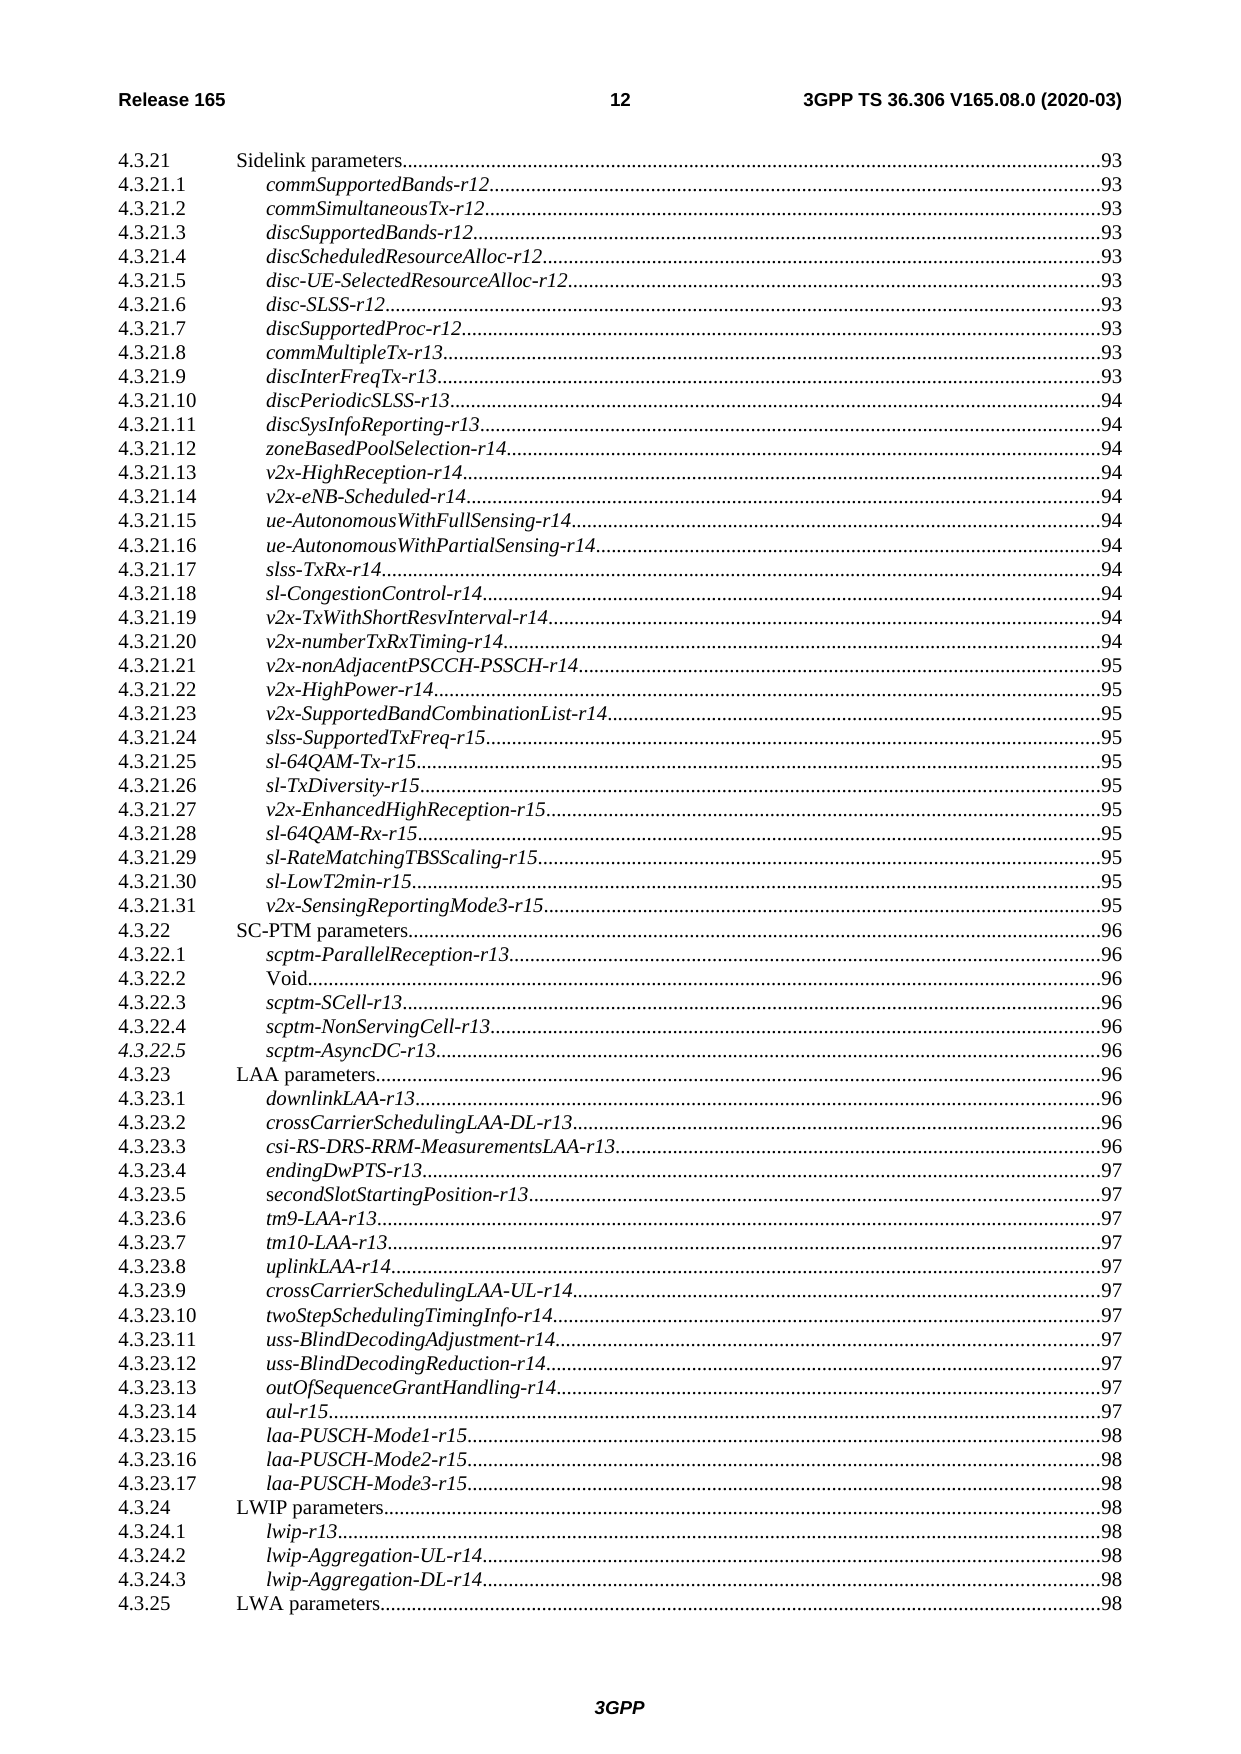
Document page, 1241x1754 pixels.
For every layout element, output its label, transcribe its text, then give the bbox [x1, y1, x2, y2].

text 4.3.23.2 crossCarrierSchedulingLAA-DL-r13 96 [118, 1110, 1122, 1134]
text 4.3.21.6 disc-SLSS-r12 93 [118, 292, 1122, 316]
text 4.3.21.4 discScheduledResourceAlloc-r12 93 [118, 244, 1122, 268]
text 4.3.21.17 slss-TxRx-r14 94 [118, 557, 1122, 581]
text 4.3.24 LWIP parameters 98 [118, 1495, 1122, 1519]
text 4.3.21.9 discInterFreqTx-r13 93 [118, 364, 1122, 388]
text 4.3.23 LAA parameters 96 [118, 1062, 1122, 1086]
text 4.3.21.8 commMultipleTx-r13 93 [118, 340, 1122, 364]
text 4.3.21.5 disc-UE-SelectedResourceAlloc-r12 93 [118, 268, 1122, 292]
text 4.3.21.22 v2x-HighPower-r14 95 [118, 677, 1122, 701]
text 4.3.21 Sidelink parameters 93 [118, 147, 1122, 172]
text 4.3.22 SC-PTM parameters 96 [118, 917, 1122, 942]
text 4.3.24.2 lwip-Aggregation-UL-r14 98 [118, 1543, 1122, 1567]
text 4.3.21.23 v2x-SupportedBandCombinationList-r14 95 [118, 701, 1122, 725]
text 4.3.23.7 tm10-LAA-r13 97 [118, 1230, 1122, 1254]
text 4.3.22.1 scptm-ParallelReception-r13 96 [118, 942, 1122, 966]
text 4.3.21.21 v2x-nonAdjacentPSCCH-PSSCH-r14 95 [118, 653, 1122, 677]
text 4.3.21.11 discSysInfoReporting-r13 94 [118, 412, 1122, 436]
text 4.3.21.19 v2x-TxWithShortResvInterval-r14 94 [118, 605, 1122, 629]
text 4.3.21.18 sl-CongestionControl-r14 94 [118, 581, 1122, 605]
text 4.3.24.1 lwip-r13 98 [118, 1519, 1122, 1543]
text 4.3.21.7 discSupportedProc-r12 93 [118, 316, 1122, 340]
text 4.3.23.17 laa-PUSCH-Mode3-r15 98 [118, 1471, 1122, 1495]
text 4.3.21.15 ue-AutonomousWithFullSensing-r14 94 [118, 508, 1122, 532]
text 4.3.25 LWA parameters 98 [118, 1591, 1122, 1615]
text 4.3.23.10 twoStepSchedulingTimingInfo-r14 97 [118, 1302, 1122, 1327]
text 4.3.21.25 sl-64QAM-Tx-r15 95 [118, 749, 1122, 773]
text 4.3.21.28 sl-64QAM-Rx-r15 95 [118, 821, 1122, 845]
text 4.3.21.16 ue-AutonomousWithPartialSensing-r14 94 [118, 532, 1122, 557]
text 4.3.21.1 commSupportedBands-r12 93 [118, 172, 1122, 196]
text 4.3.22.5 scptm-AsyncDC-r13 96 [118, 1038, 1122, 1062]
text 4.3.23.5 secondSlotStartingPosition-r13 97 [118, 1182, 1122, 1206]
text 4.3.23.9 crossCarrierSchedulingLAA-UL-r14 97 [118, 1278, 1122, 1302]
text 4.3.23.12 uss-BlindDecodingReduction-r14 97 [118, 1351, 1122, 1375]
text 4.3.23.13 outOfSequenceGrantHandling-r14 97 [118, 1375, 1122, 1399]
text 4.3.21.2 commSimultaneousTx-r12 93 [118, 196, 1122, 220]
text 4.3.23.16 laa-PUSCH-Mode2-r15 98 [118, 1447, 1122, 1471]
text 4.3.21.20 v2x-numberTxRxTiming-r14 94 [118, 629, 1122, 653]
text 4.3.24.3 lwip-Aggregation-DL-r14 98 [118, 1567, 1122, 1591]
text 4.3.23.11 uss-BlindDecodingAdjustment-r14 97 [118, 1327, 1122, 1351]
text 4.3.23.4 endingDwPTS-r13 97 [118, 1158, 1122, 1182]
text 4.3.23.1 downlinkLAA-r13 96 [118, 1086, 1122, 1110]
text 4.3.21.3 discSupportedBands-r12 93 [118, 220, 1122, 244]
text 4.3.23.3 csi-RS-DRS-RRM-MeasurementsLAA-r13 96 [118, 1134, 1122, 1158]
text 4.3.22.2 Void 96 [118, 966, 1122, 990]
text 4.3.21.31 v2x-SensingReportingMode3-r15 95 [118, 893, 1122, 917]
text 4.3.21.13 v2x-HighReception-r14 94 [118, 460, 1122, 484]
text 4.3.21.30 sl-LowT2min-r15 95 [118, 869, 1122, 893]
text 4.3.23.14 aul-r15 97 [118, 1399, 1122, 1423]
text 4.3.23.8 uplinkLAA-r14 97 [118, 1254, 1122, 1278]
text 4.3.21.12 zoneBasedPoolSelection-r14 94 [118, 436, 1122, 460]
text 4.3.23.15 laa-PUSCH-Mode1-r15 98 [118, 1423, 1122, 1447]
text 4.3.22.4 scptm-NonServingCell-r13 96 [118, 1014, 1122, 1038]
text 4.3.21.27 v2x-EnhancedHighReception-r15 95 [118, 797, 1122, 821]
text 4.3.21.29 sl-RateMatchingTBSScaling-r15 95 [118, 845, 1122, 869]
text 4.3.21.26 sl-TxDiversity-r15 95 [118, 773, 1122, 797]
text 4.3.21.14 v2x-eNB-Scheduled-r14 94 [118, 484, 1122, 508]
text 4.3.22.3 scptm-SCell-r13 96 [118, 990, 1122, 1014]
text 4.3.23.6 tm9-LAA-r13 97 [118, 1206, 1122, 1230]
text 4.3.21.24 slss-SupportedTxFreq-r15 95 [118, 725, 1122, 749]
text 4.3.21.10 discPeriodicSLSS-r13 94 [118, 388, 1122, 412]
